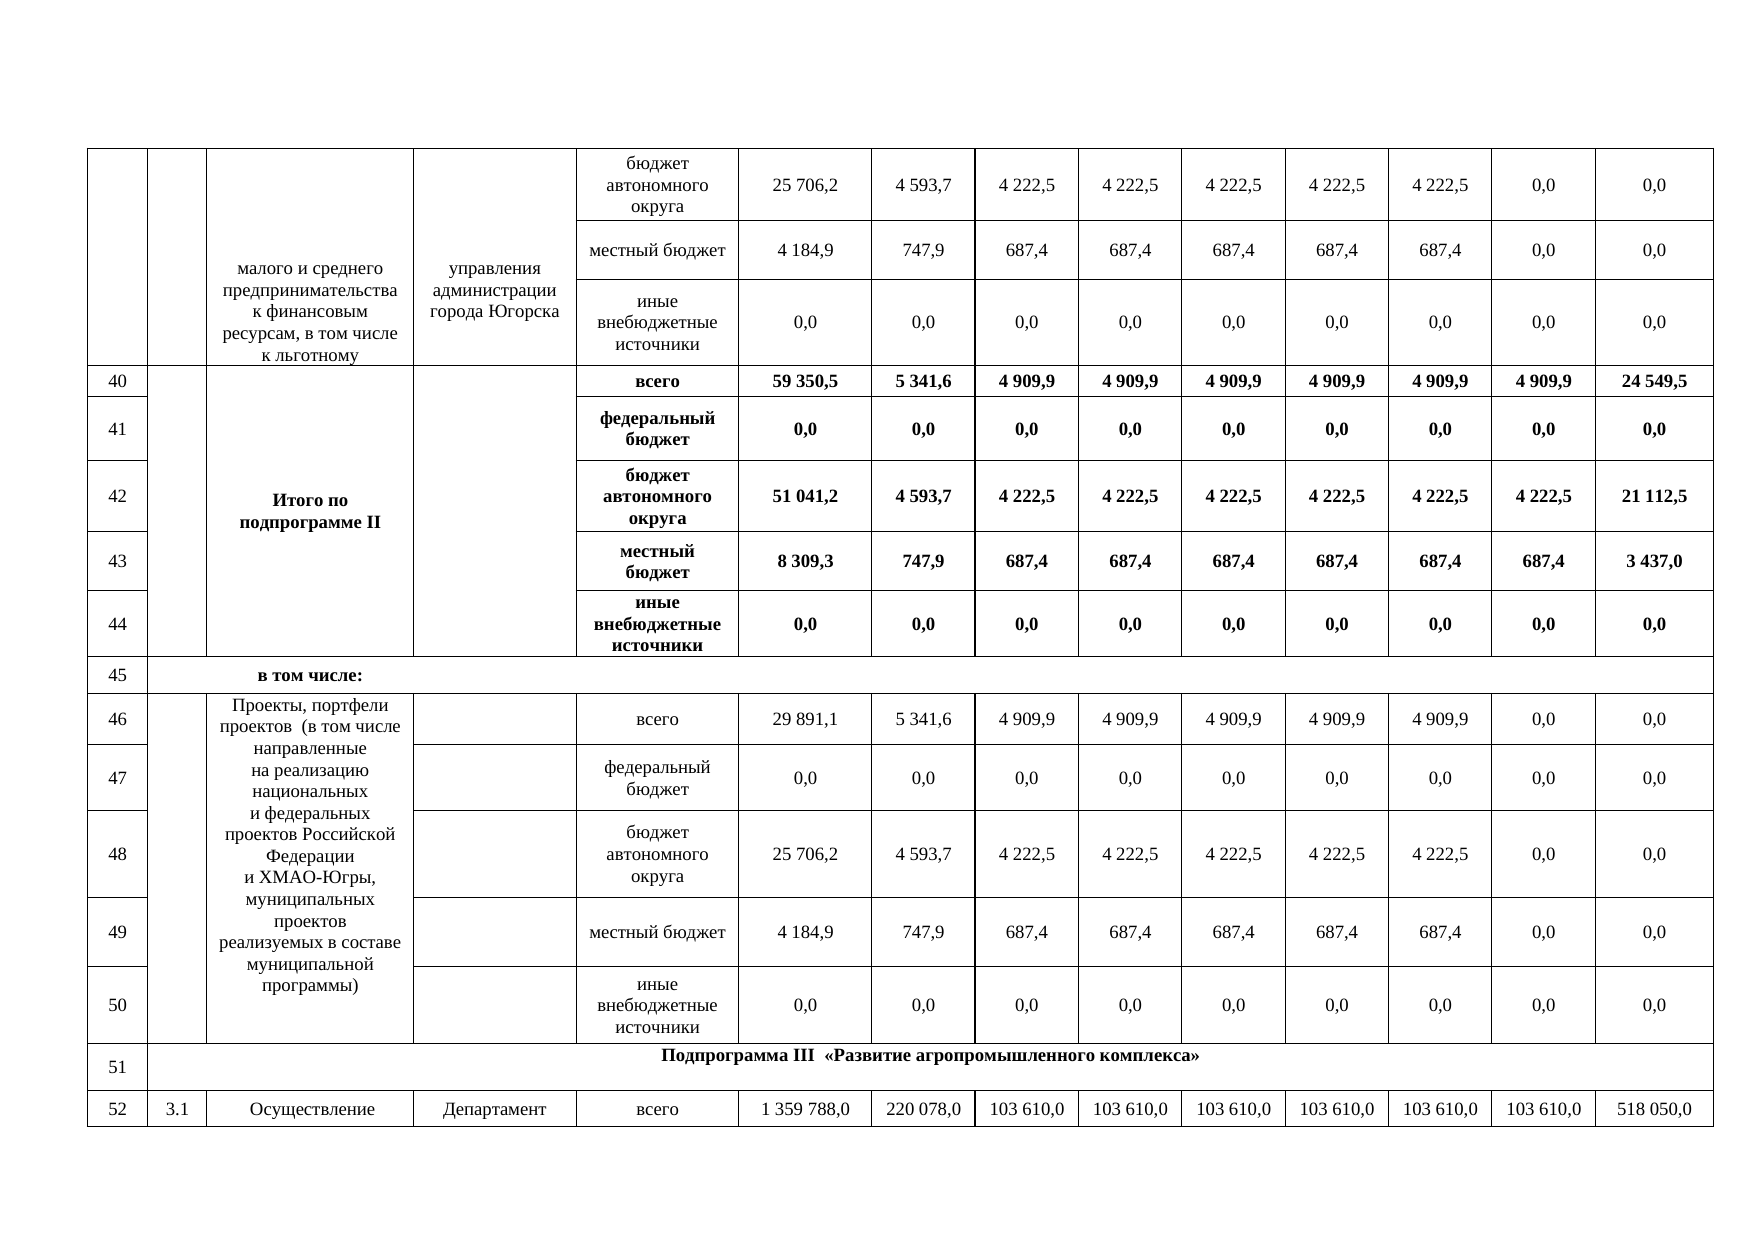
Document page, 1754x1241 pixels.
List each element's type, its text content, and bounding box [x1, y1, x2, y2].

table_cell 687,4 [1286, 898, 1388, 966]
table_cell [872, 657, 975, 693]
table_cell [414, 366, 576, 656]
table_cell 0,0 [1596, 280, 1713, 364]
table_cell 0,0 [1596, 149, 1713, 220]
table_cell 747,9 [872, 221, 974, 278]
table_cell Итого по подпрограмме II [207, 366, 413, 656]
table_cell 40 [88, 366, 147, 396]
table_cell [414, 1091, 576, 1126]
table_cell 0,0 [1389, 745, 1491, 810]
table_cell 687,4 [1286, 221, 1388, 278]
table_cell 687,4 [976, 898, 1078, 966]
table_cell 42 [88, 461, 147, 531]
table_cell бюджет автономного округа [577, 461, 738, 531]
table_cell в том числе: [207, 657, 413, 693]
table_cell 4 222,5 [1389, 811, 1491, 897]
table_cell 0,0 [872, 745, 974, 810]
table_cell [975, 657, 1078, 693]
table_cell 0,0 [739, 397, 871, 460]
table_cell 52 [88, 1091, 147, 1126]
table_cell 0,0 [1286, 280, 1388, 364]
table_cell 4 222,5 [1182, 149, 1285, 220]
table_cell 0,0 [1492, 397, 1595, 460]
table_cell 0,0 [872, 397, 974, 460]
table_cell 4 222,5 [1389, 461, 1491, 531]
table_cell 4 593,7 [872, 811, 974, 897]
table_cell Проекты, портфели проектов (в том числе направленные на реализацию национальных и федеральных проектов Российской Федерации и ХМАО-Югры, муниципальных проектов реализуемых в составе муниципальной программы) [207, 694, 413, 1043]
table_cell 0,0 [1079, 745, 1181, 810]
table_cell 0,0 [1182, 280, 1285, 364]
table_cell 0,0 [1492, 811, 1595, 897]
table_cell 4 222,5 [1286, 461, 1388, 531]
table_cell 21 112,5 [1596, 461, 1713, 531]
table_cell 0,0 [739, 591, 871, 656]
table_cell [414, 657, 576, 693]
table_cell 220 078,0 [872, 1091, 974, 1126]
table_cell 29 891,1 [739, 694, 871, 744]
table_cell 103 610,0 [1079, 1091, 1181, 1126]
table_cell 4 909,9 [976, 694, 1078, 744]
table_cell 0,0 [1389, 280, 1491, 364]
table_cell 4 222,5 [1492, 461, 1595, 531]
table_cell 47 [88, 745, 147, 810]
table_cell 0,0 [1492, 967, 1595, 1043]
table_cell 51 041,2 [739, 461, 871, 531]
table_cell 0,0 [1596, 591, 1713, 656]
table_cell 518 050,0 [1596, 1091, 1713, 1126]
table_cell 49 [88, 898, 147, 966]
table_cell 4 222,5 [1286, 149, 1388, 220]
table_cell 687,4 [1182, 532, 1285, 590]
table_cell 4 593,7 [872, 461, 974, 531]
table_cell 687,4 [976, 221, 1078, 278]
table_cell 747,9 [872, 898, 974, 966]
table_cell 0,0 [1182, 591, 1285, 656]
table_cell 0,0 [1596, 967, 1713, 1043]
table_cell 0,0 [1079, 280, 1181, 364]
table_cell 4 909,9 [1389, 366, 1491, 396]
table_cell 4 222,5 [976, 149, 1078, 220]
table_cell 0,0 [1286, 397, 1388, 460]
table_cell 0,0 [1182, 397, 1285, 460]
table_cell 50 [88, 967, 147, 1043]
table_cell бюджет автономного округа [577, 149, 738, 220]
table_cell 4 222,5 [1182, 811, 1285, 897]
table_cell 0,0 [976, 967, 1078, 1043]
table_cell 0,0 [1492, 280, 1595, 364]
table_cell 4 222,5 [976, 461, 1078, 531]
table_cell 4 909,9 [976, 366, 1078, 396]
table_cell 103 610,0 [1286, 1091, 1388, 1126]
table_cell 687,4 [1079, 898, 1181, 966]
table_cell 0,0 [976, 745, 1078, 810]
table_cell 3.1 [148, 1091, 206, 1126]
table_cell 4 909,9 [1079, 366, 1181, 396]
table_cell [1492, 657, 1595, 693]
table_cell [414, 898, 576, 966]
table_cell 687,4 [1182, 221, 1285, 278]
table_cell всего [577, 1091, 738, 1126]
table_cell 0,0 [1182, 967, 1285, 1043]
table_cell 59 350,5 [739, 366, 871, 396]
table_cell 0,0 [1492, 221, 1595, 278]
table_cell 4 593,7 [872, 149, 974, 220]
table_cell 4 184,9 [739, 221, 871, 278]
table_cell 747,9 [872, 532, 974, 590]
table_cell 687,4 [976, 532, 1078, 590]
table_cell [414, 745, 576, 810]
table_cell 0,0 [1389, 591, 1491, 656]
table_cell местный бюджет [577, 221, 738, 278]
table_cell 0,0 [872, 591, 974, 656]
table_cell 0,0 [976, 280, 1078, 364]
table_cell 4 909,9 [1492, 366, 1595, 396]
table_cell 0,0 [739, 280, 871, 364]
table_cell 0,0 [1389, 967, 1491, 1043]
table_cell 103 610,0 [1492, 1091, 1595, 1126]
table_cell 687,4 [1079, 221, 1181, 278]
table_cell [207, 1091, 413, 1126]
table_cell 0,0 [1286, 591, 1388, 656]
table_cell 0,0 [1079, 591, 1181, 656]
table_cell федеральный бюджет [577, 745, 738, 810]
table_cell 0,0 [1596, 694, 1713, 744]
table_cell 4 184,9 [739, 898, 871, 966]
table_cell 45 [88, 657, 147, 693]
table_cell 4 909,9 [1286, 694, 1388, 744]
table_cell 103 610,0 [1389, 1091, 1491, 1126]
table_cell 4 909,9 [1182, 694, 1285, 744]
table_cell 4 909,9 [1079, 694, 1181, 744]
table_cell 3 437,0 [1596, 532, 1713, 590]
table_cell [414, 967, 576, 1043]
table_cell местный бюджет [577, 898, 738, 966]
table_cell иные внебюджетные источники [577, 967, 738, 1043]
table_cell федеральный бюджет [577, 397, 738, 460]
table_cell 687,4 [1182, 898, 1285, 966]
table_cell 0,0 [872, 280, 974, 364]
table_cell 103 610,0 [1182, 1091, 1285, 1126]
table_cell 5 341,6 [872, 694, 974, 744]
table_cell 43 [88, 532, 147, 590]
table_cell 24 549,5 [1596, 366, 1713, 396]
table_cell 25 706,2 [739, 149, 871, 220]
table_cell 0,0 [1596, 898, 1713, 966]
table_cell 0,0 [976, 397, 1078, 460]
table_cell 0,0 [1286, 967, 1388, 1043]
table_cell 0,0 [1492, 898, 1595, 966]
table_cell иные внебюджетные источники [577, 280, 738, 364]
table_cell [576, 657, 739, 693]
table_cell 5 341,6 [872, 366, 974, 396]
table_cell [414, 811, 576, 897]
table_cell 687,4 [1286, 532, 1388, 590]
table_cell 0,0 [1492, 694, 1595, 744]
table_cell 41 [88, 397, 147, 460]
table_cell [414, 694, 576, 744]
table_cell [1595, 657, 1713, 693]
table_cell 0,0 [1079, 967, 1181, 1043]
table_cell 4 222,5 [1079, 149, 1181, 220]
table_cell 4 222,5 [1079, 461, 1181, 531]
table_cell [148, 694, 206, 1043]
table_cell [1182, 657, 1285, 693]
table_cell 0,0 [1079, 397, 1181, 460]
table_cell 0,0 [1389, 397, 1491, 460]
table_cell 4 222,5 [1389, 149, 1491, 220]
table_cell [1285, 657, 1388, 693]
table_cell местный бюджет [577, 532, 738, 590]
table_cell 0,0 [1286, 745, 1388, 810]
table_cell 0,0 [739, 745, 871, 810]
table_cell 687,4 [1079, 532, 1181, 590]
table_cell всего [577, 694, 738, 744]
table_cell 103 610,0 [976, 1091, 1078, 1126]
table_cell бюджет автономного округа [577, 811, 738, 897]
table_cell 0,0 [1492, 591, 1595, 656]
table_cell 0,0 [1492, 745, 1595, 810]
table_cell 0,0 [976, 591, 1078, 656]
table_cell 4 222,5 [976, 811, 1078, 897]
table_cell 0,0 [1596, 745, 1713, 810]
table_cell 25 706,2 [739, 811, 871, 897]
table_cell 44 [88, 591, 147, 656]
table_cell [739, 657, 872, 693]
table_cell 51 [88, 1044, 147, 1090]
table_cell 4 909,9 [1389, 694, 1491, 744]
table_cell [1079, 657, 1182, 693]
table_cell 48 [88, 811, 147, 897]
table_cell всего [577, 366, 738, 396]
table_cell 4 222,5 [1079, 811, 1181, 897]
table_cell 0,0 [1596, 811, 1713, 897]
table_cell 687,4 [1389, 221, 1491, 278]
table_cell 0,0 [739, 967, 871, 1043]
table_cell 0,0 [1596, 397, 1713, 460]
table_cell 4 222,5 [1182, 461, 1285, 531]
table_cell 0,0 [1182, 745, 1285, 810]
table_cell Подпрограмма III «Развитие агропромышленного комплекса» [148, 1044, 1713, 1090]
table_cell иные внебюджетные источники [577, 591, 738, 656]
table_cell 8 309,3 [739, 532, 871, 590]
table_cell 0,0 [872, 967, 974, 1043]
table_cell 46 [88, 694, 147, 744]
table_cell [148, 657, 207, 693]
table_cell 0,0 [1596, 221, 1713, 278]
table_cell 4 909,9 [1182, 366, 1285, 396]
table_cell 1 359 788,0 [739, 1091, 871, 1126]
table_cell 687,4 [1389, 898, 1491, 966]
table_cell [1389, 657, 1492, 693]
table_cell 0,0 [1492, 149, 1595, 220]
table_cell 687,4 [1389, 532, 1491, 590]
table_cell 4 222,5 [1286, 811, 1388, 897]
table_cell 4 909,9 [1286, 366, 1388, 396]
table_cell 687,4 [1492, 532, 1595, 590]
table_cell [148, 366, 206, 656]
